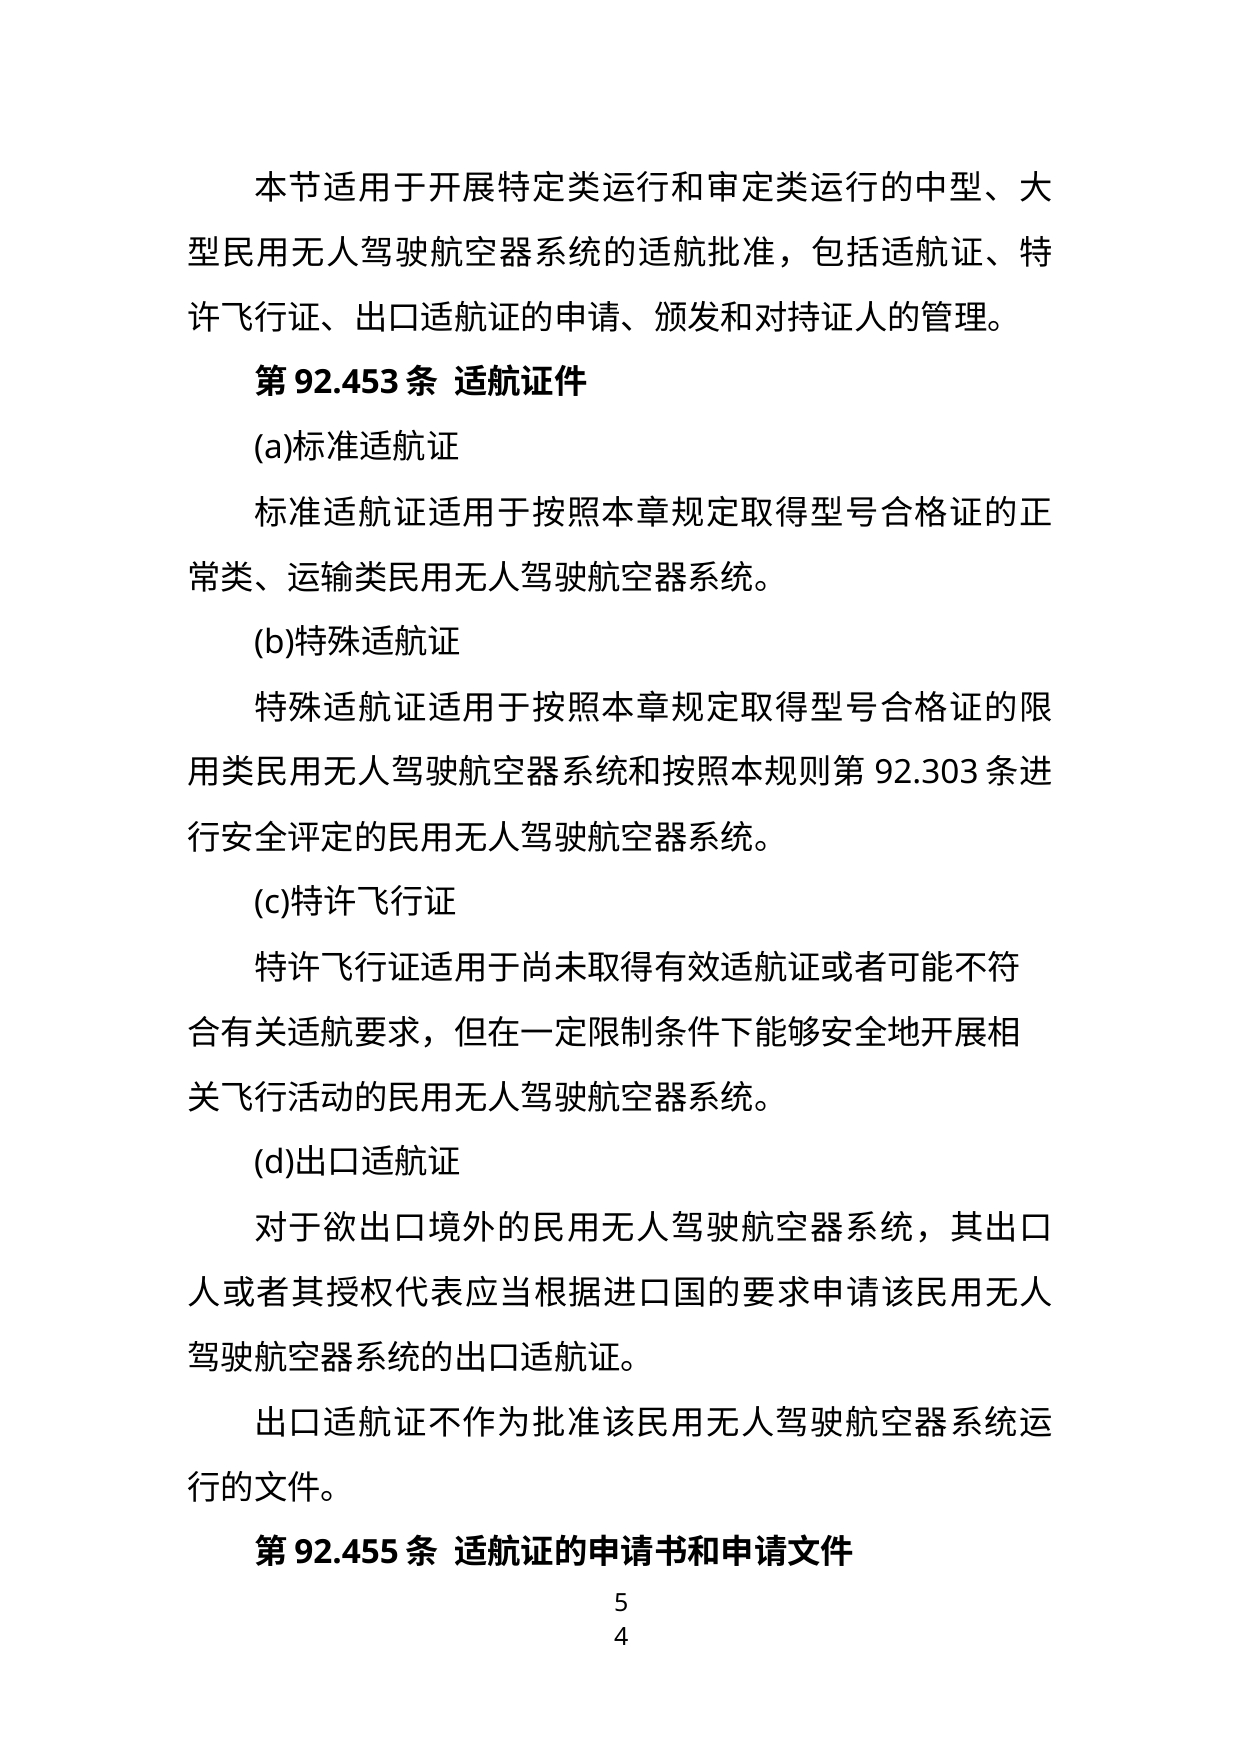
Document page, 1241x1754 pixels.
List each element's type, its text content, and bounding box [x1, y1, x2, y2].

text 出口适航证不作为批准该民用无人驾驶航空器系统运行的文件。 [187, 1387, 1053, 1517]
text 对于欲出口境外的民用无人驾驶航空器系统，其出口人或者其授权代表应当根据进口国的要求申请该民用无人驾驶航空器系统的出口适航证。 [187, 1192, 1053, 1387]
text 本节适用于开展特定类运行和审定类运行的中型、大型民用无人驾驶航空器系统的适航批准，包括适航证、特许飞行证、出口适航证的申请、颁发和对持证人的管理。 [187, 152, 1053, 347]
text 第92.453条 适航证件 [187, 347, 1053, 412]
text (c)特许飞行证 [187, 867, 1053, 932]
text (d)出口适航证 [187, 1127, 1053, 1192]
text 标准适航证适用于按照本章规定取得型号合格证的正常类、运输类民用无人驾驶航空器系统。 [187, 477, 1053, 607]
text 第92.455条 适航证的申请书和申请文件 [187, 1517, 1053, 1582]
text (a)标准适航证 [187, 412, 1053, 477]
text (b)特殊适航证 [187, 607, 1053, 672]
text 特殊适航证适用于按照本章规定取得型号合格证的限用类民用无人驾驶航空器系统和按照本规则第92.303条进行安全评定的民用无人驾驶航空器系统。 [187, 672, 1053, 867]
text 特许飞行证适用于尚未取得有效适航证或者可能不符合有关适航要求，但在一定限制条件下能够安全地开展相关飞行活动的民用无人驾驶航空器系统。 [187, 932, 1053, 1127]
